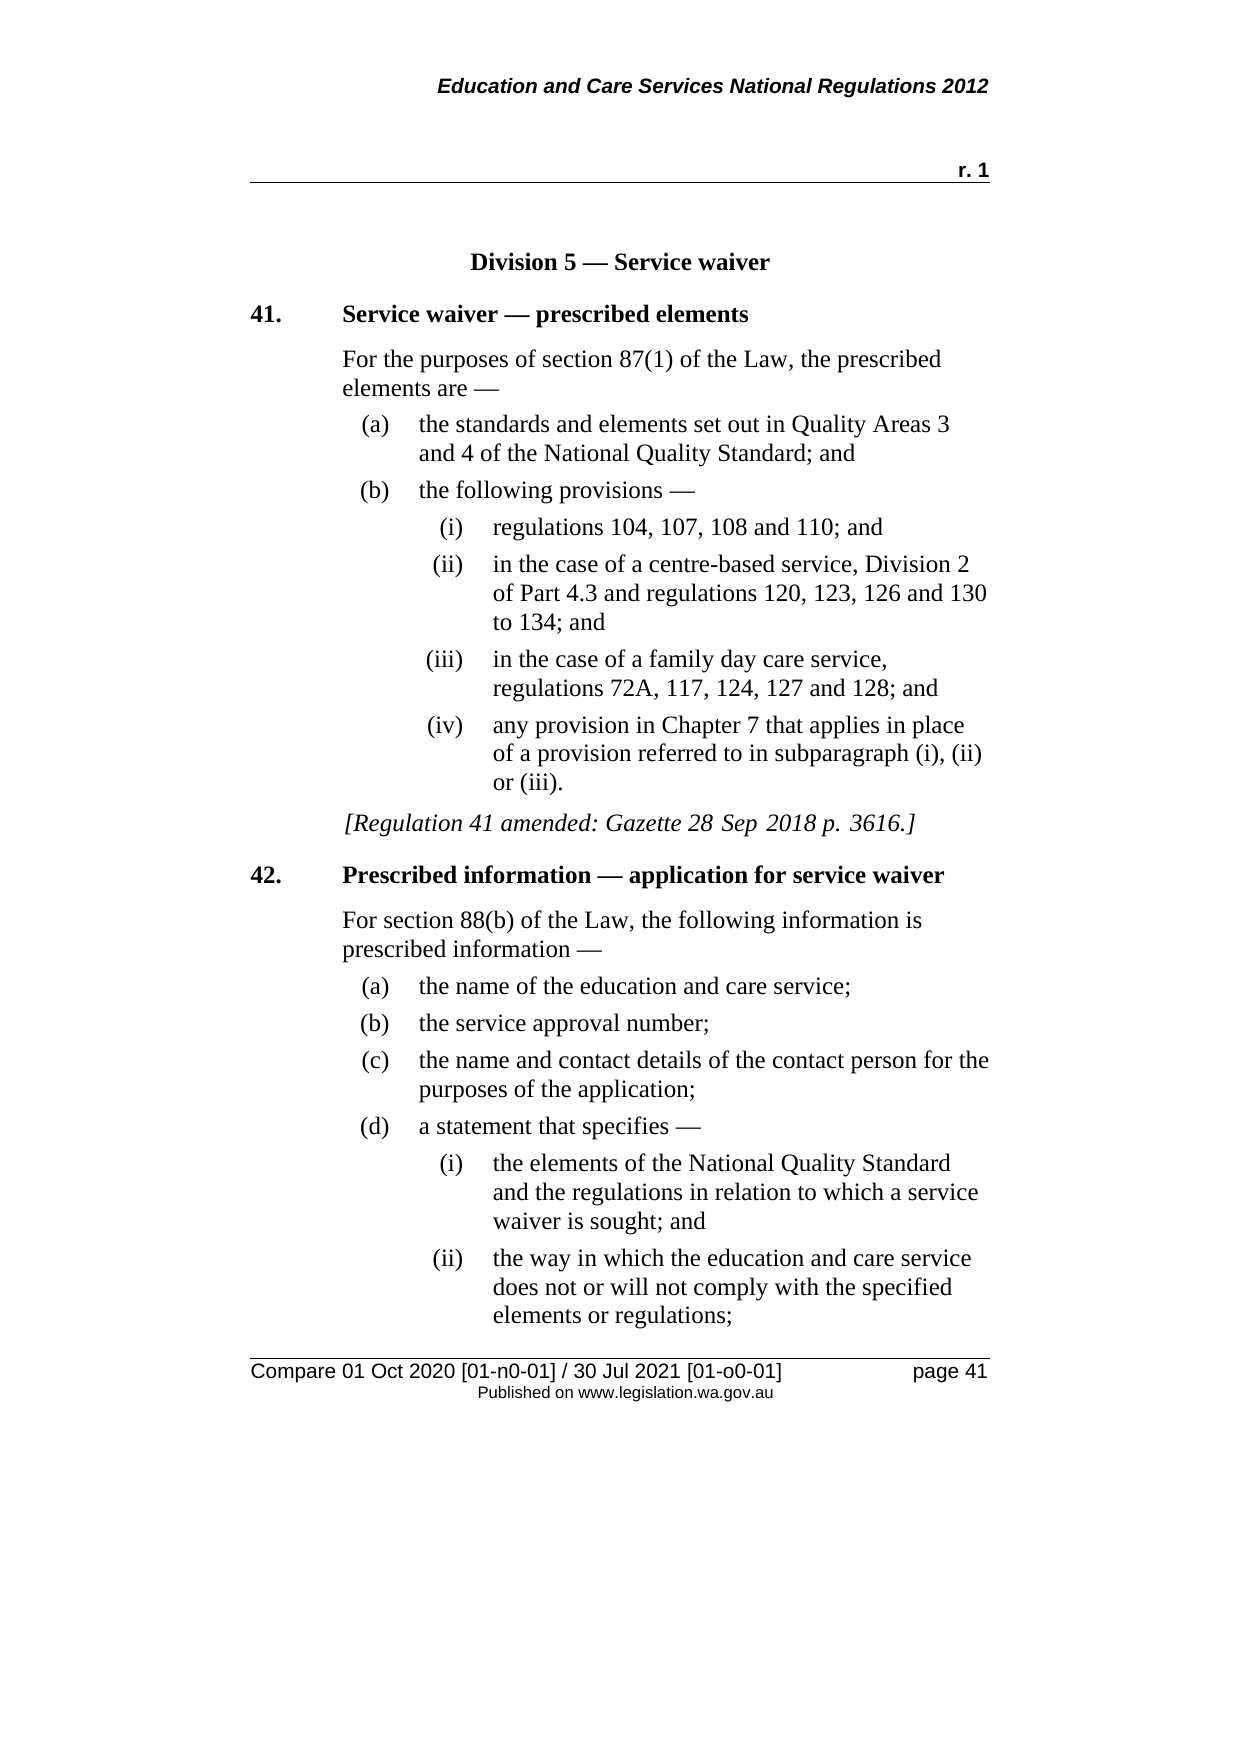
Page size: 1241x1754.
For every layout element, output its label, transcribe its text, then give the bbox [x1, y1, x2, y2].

text (a) the standards and elements set out in Quality Areas 3 and 4 of the National Quality Standard; and [250, 409, 990, 467]
text (i) regulations 104, 107, 108 and 110; and [250, 512, 990, 541]
text (c) the name and contact details of the contact person for the purposes of the application; [250, 1046, 990, 1103]
text For the purposes of section 87(1) of the Law, the prescribed elements are — [250, 344, 990, 402]
text (ii) the way in which the education and care service does not or will not comply with the specified elements or regulations; [250, 1243, 990, 1329]
text (i) the elements of the National Quality Standard and the regulations in relation to which a service waiver is sought; and [250, 1148, 990, 1235]
text (a) the name of the education and care service; [250, 971, 990, 1000]
subtitle 41. Service waiver — prescribed elements [250, 299, 990, 328]
text (b) the following provisions — [250, 475, 990, 504]
text (ii) in the case of a centre-based service, Division 2 of Part 4.3 and regulations 120, 123, 126 and 130 to 134; and [250, 549, 990, 636]
subtitle 42. Prescribed information — application for service waiver [250, 860, 990, 889]
text (iii) in the case of a family day care service, regulations 72A, 117, 124, 127 and 128; and [250, 644, 990, 701]
subtitle Division 5 — Service waiver [250, 247, 990, 276]
text (iv) any provision in Chapter 7 that applies in place of a provision referred to in subparagraph (i), (ii) or (iii). [250, 710, 990, 796]
text For section 88(b) of the Law, the following information is prescribed information — [250, 906, 990, 963]
text (d) a statement that specifies — [250, 1111, 990, 1140]
text (b) the service approval number; [250, 1008, 990, 1037]
text [Regulation 41 amended: Gazette 28 Sep 2018 p. 3616.] [250, 808, 990, 837]
